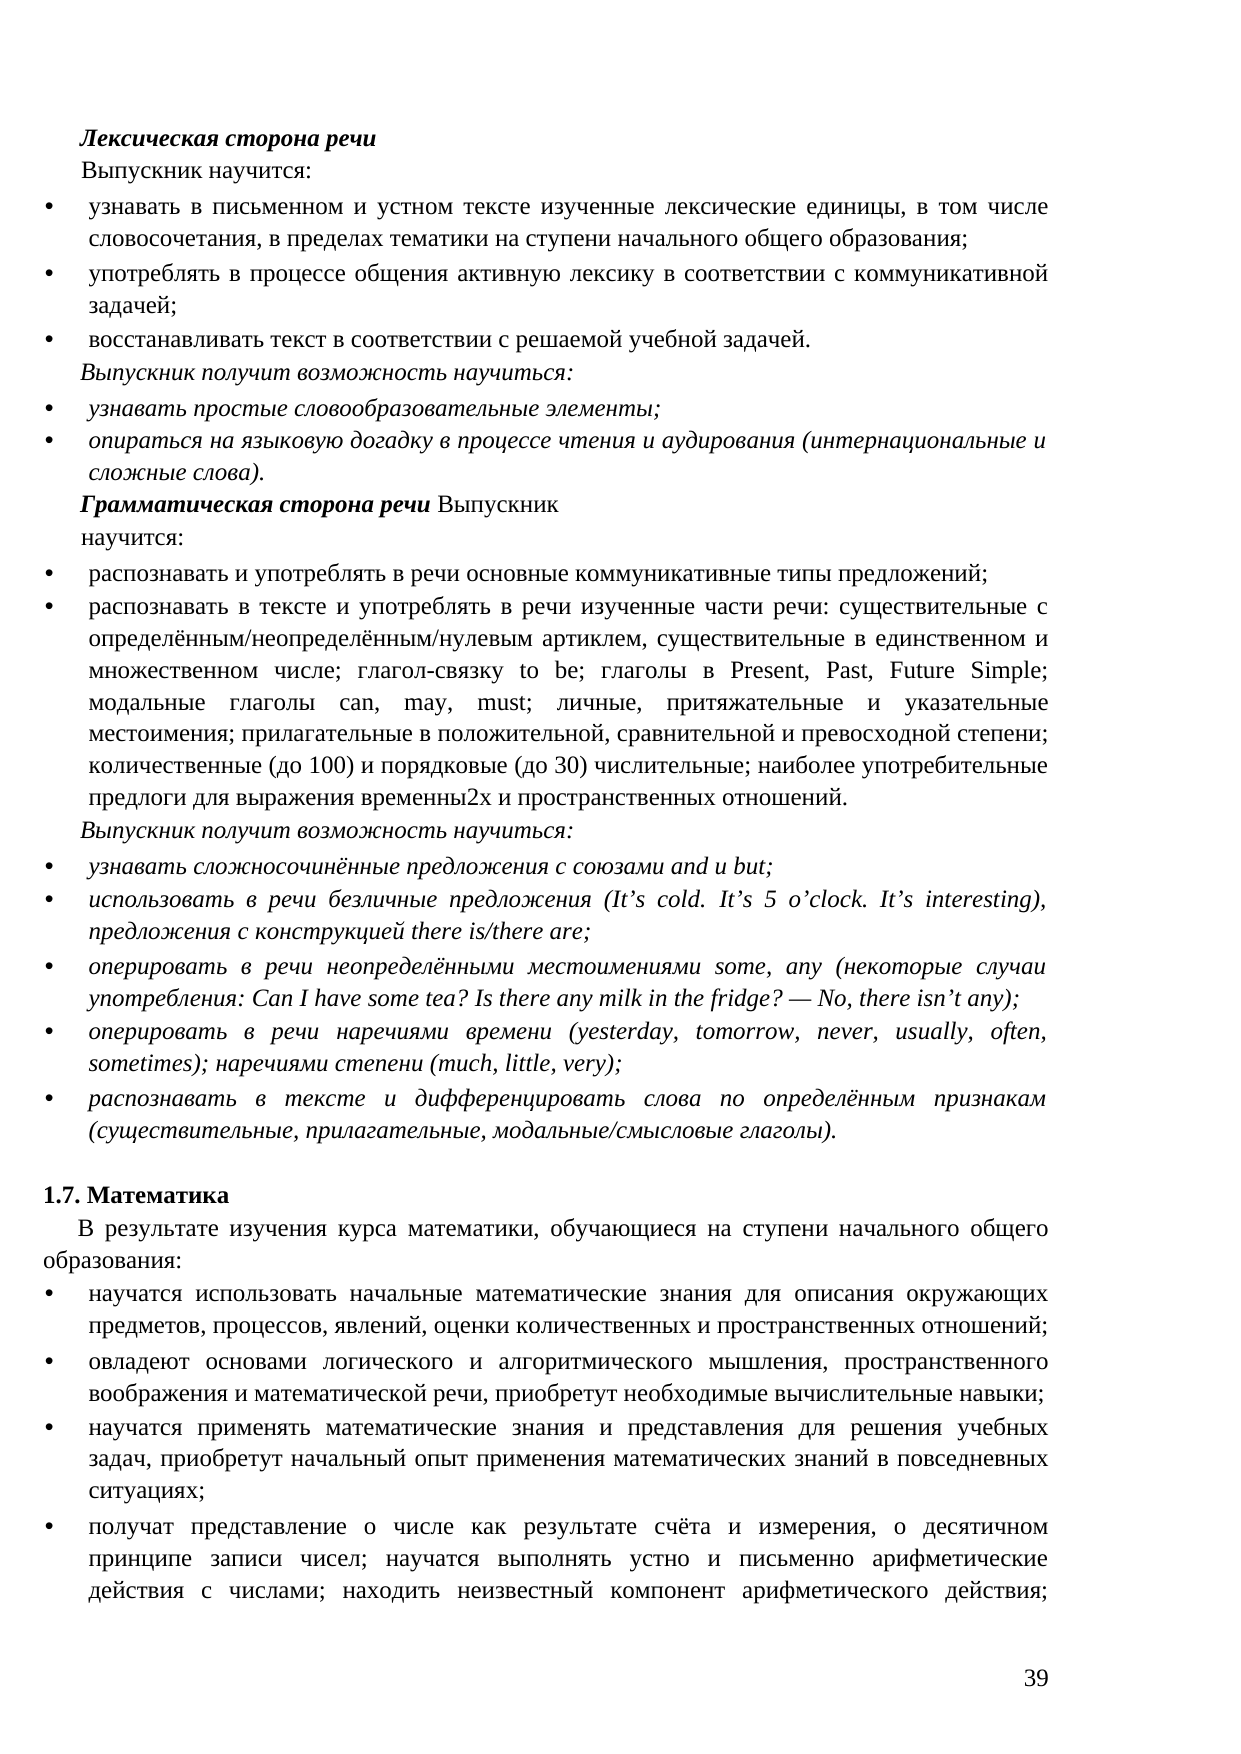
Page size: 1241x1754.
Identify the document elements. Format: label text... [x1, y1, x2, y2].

list распознавать и употреблять в речи основные коммуникативные типы предложений; [44, 557, 1049, 586]
list узнавать в письменном и устном тексте изученные лексические единицы, в том числе словосочетания, в пределах тематики на ступени начального общего образования; [44, 191, 1049, 252]
list узнавать сложносочинённые предложения с союзами and и but; [44, 851, 1049, 880]
list овладеют основами логического и алгоритмического мышления, пространственного воображения и математической речи, приобретут необходимые вычислительные навыки; [44, 1346, 1049, 1407]
text Грамматическая сторона речи Выпускник научится: [80, 489, 559, 551]
text В результате изучения курса математики, обучающиеся на ступени начального общего образования: [43, 1213, 1049, 1274]
list употреблять в процессе общения активную лексику в соответствии с коммуникативной задачей; [44, 258, 1049, 319]
list оперировать в речи наречиями времени (yesterday, tomorrow, never, usually, often, sometimes); наречиями степени (much, little, very); [44, 1016, 1049, 1076]
list узнавать простые словообразовательные элементы; [44, 393, 1049, 421]
text Выпускник получит возможность научиться: [80, 816, 1049, 844]
list распознавать в тексте и дифференцировать слова по определённым признакам (существительные, прилагательные, модальные/смысловые глаголы). [44, 1083, 1049, 1144]
list распознавать в тексте и употреблять в речи изученные части речи: существительные с определённым/неопределённым/нулевым артиклем, существительные в единственном и множественном числе; глагол-связку to be; глаголы в Present, Past, Future Simple; модальные глаголы can, may, must; личные, притяжательные и указательные местоимения; прилагательные в положительной, сравнительной и превосходной степени; количественные (до 100) и порядковые (до 30) числительные; наиболее употребительные предлоги для выражения временны2х и пространственных отношений. [44, 591, 1049, 811]
list оперировать в речи неопределёнными местоимениями some, any (некоторые случаи употребления: Can I have some tea? Is there any milk in the fridge? — No, there isn’t any); [44, 951, 1049, 1012]
text 1.7. Математика [43, 1180, 1049, 1209]
list опираться на языковую догадку в процессе чтения и аудирования (интернациональные и сложные слова). [44, 425, 1049, 486]
list восстанавливать текст в соответствии с решаемой учебной задачей. [44, 323, 1049, 352]
text Лексическая сторона речи Выпускник научится: [80, 123, 504, 184]
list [44, 1511, 1049, 1603]
list научатся применять математические знания и представления для решения учебных задач, приобретут начальный опыт применения математических знаний в повседневных ситуациях; [44, 1411, 1049, 1504]
text Выпускник получит возможность научиться: [80, 357, 1049, 386]
list использовать в речи безличные предложения (It’s cold. It’s 5 o’clock. It’s interesting), предложения с конструкцией there is/there are; [44, 884, 1049, 944]
list научатся использовать начальные математические знания для описания окружающих предметов, процессов, явлений, оценки количественных и пространственных отношений; [44, 1278, 1049, 1339]
